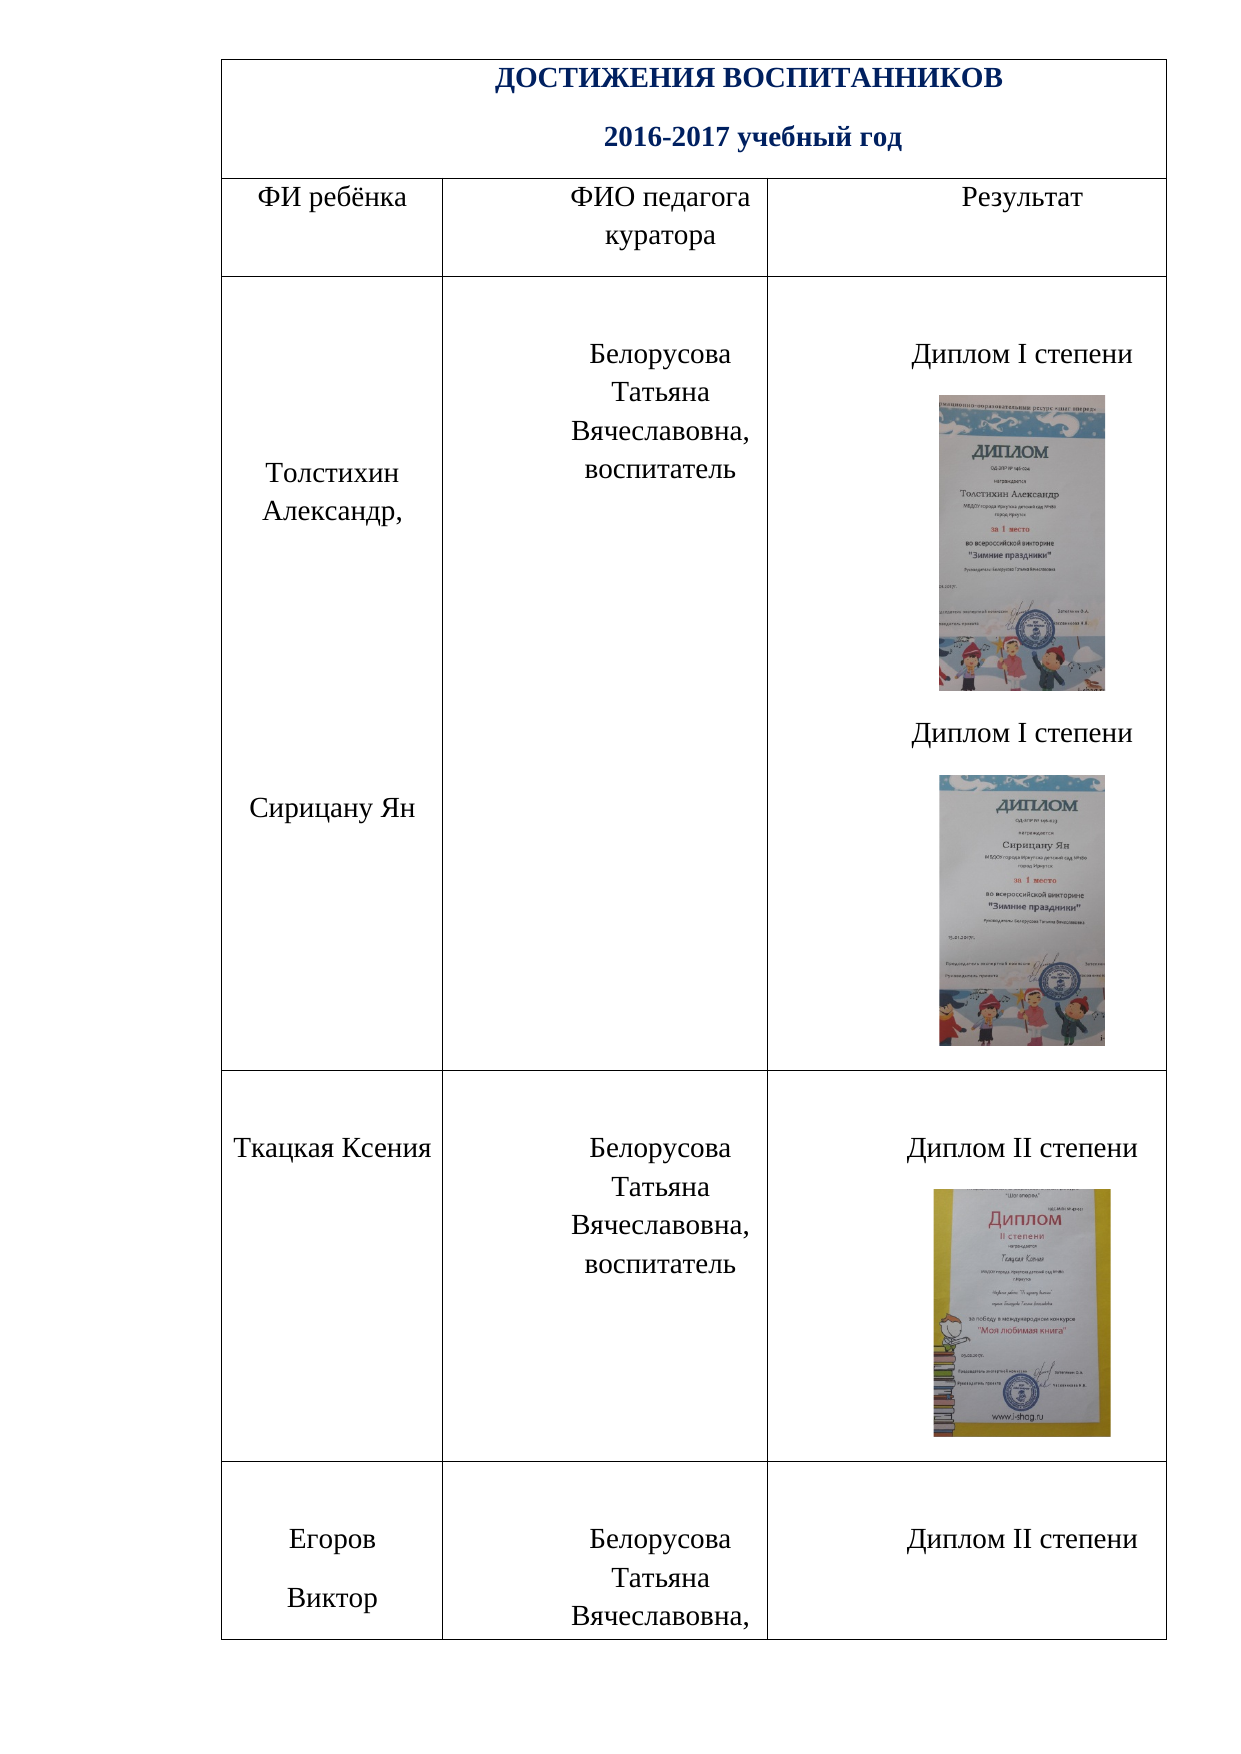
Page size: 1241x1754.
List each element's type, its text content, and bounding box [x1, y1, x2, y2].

table_cell Результат [768, 179, 1166, 276]
table_cell ФИ ребёнка [222, 179, 442, 276]
table_cell Белорусова Татьяна Вячеславовна, воспитатель [443, 277, 767, 1070]
table_cell ФИО педагога куратора [443, 179, 767, 276]
table_cell Толстихин Александр, Сирицану Ян [222, 277, 442, 1070]
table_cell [443, 1462, 767, 1639]
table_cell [443, 1071, 767, 1461]
table_cell Диплом II степени [768, 1462, 1166, 1639]
picture [939, 395, 1105, 691]
table_cell Ткацкая Ксения [222, 1071, 442, 1461]
table_cell Диплом II степени [768, 1071, 1166, 1461]
picture [933, 1189, 1111, 1437]
table_header ДОСТИЖЕНИЯ ВОСПИТАННИКОВ 2016-2017 учебный год [222, 60, 1166, 178]
picture [939, 775, 1105, 1046]
table_cell Диплом I степени Диплом I степени [768, 277, 1166, 1070]
table_cell Егоров Виктор [222, 1462, 442, 1639]
